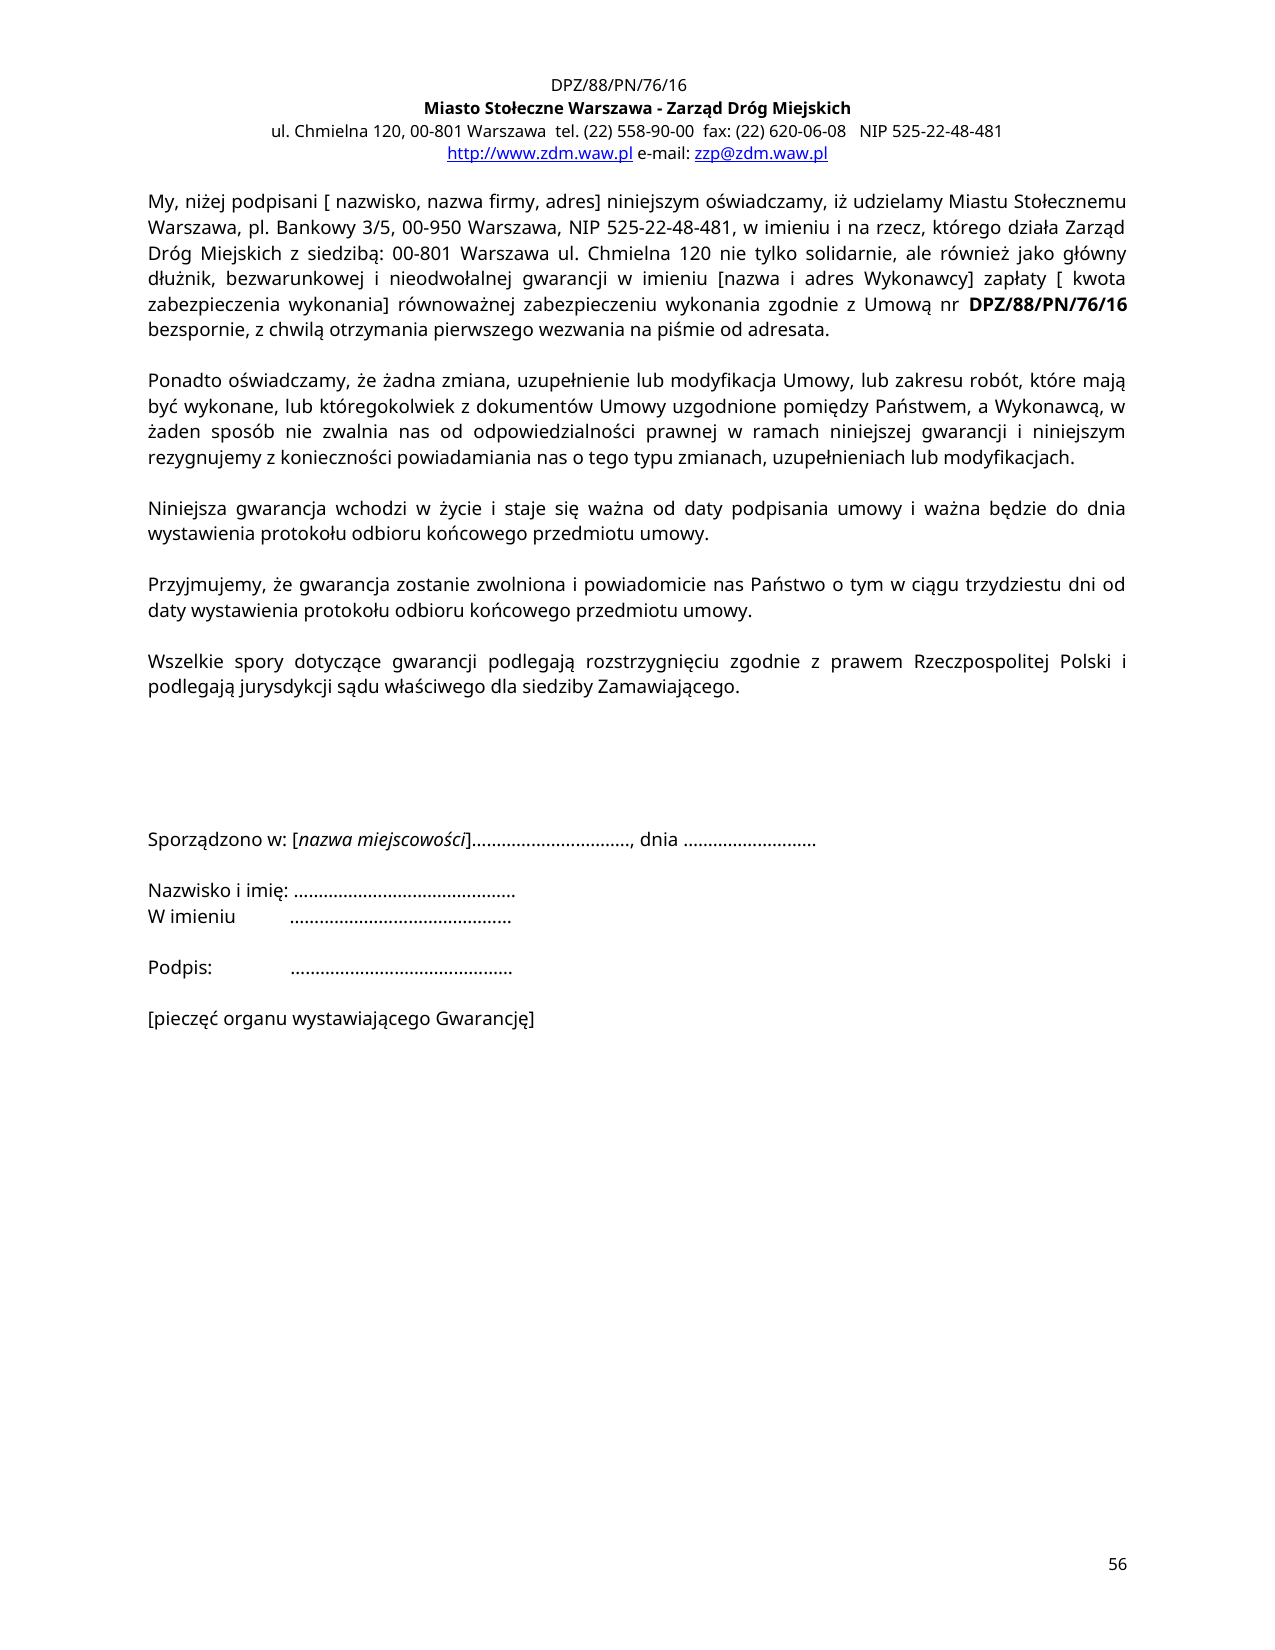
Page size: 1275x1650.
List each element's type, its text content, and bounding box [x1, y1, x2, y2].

text Wszelkie spory dotyczące gwarancji podlegają rozstrzygnięciu zgodnie z prawem Rzeczpospolitej Polski i podlegają jurysdykcji sądu właściwego dla siedziby Zamawiającego. [148, 648, 1127, 699]
text Niniejsza gwarancja wchodzi w życie i staje się ważna od daty podpisania umowy i ważna będzie do dnia wystawienia protokołu odbioru końcowego przedmiotu umowy. [148, 495, 1127, 546]
text My, niżej podpisani [ nazwisko, nazwa firmy, adres] niniejszym oświadczamy, iż udzielamy Miastu Stołecznemu Warszawa, pl. Bankowy 3/5, 00-950 Warszawa, NIP 525-22-48-481, w imieniu i na rzecz, którego działa Zarząd Dróg Miejskich z siedzibą: 00-801 Warszawa ul. Chmielna 120 nie tylko solidarnie, ale również jako główny dłużnik, bezwarunkowej i nieodwołalnej gwarancji w imieniu [nazwa i adres Wykonawcy] zapłaty [ kwota zabezpieczenia wykonania] równoważnej zabezpieczeniu wykonania zgodnie z Umową nr DPZ/88/PN/76/16 bezspornie, z chwilą otrzymania pierwszego wezwania na piśmie od adresata. [148, 189, 1127, 342]
title Nazwisko i imię: ……………………………………… [148, 878, 1127, 903]
title W imieniu ……………………………………… [148, 903, 1127, 929]
title Podpis: ……………………………………… [148, 954, 1127, 980]
text Przyjmujemy, że gwarancja zostanie zwolniona i powiadomicie nas Państwo o tym w ciągu trzydziestu dni od daty wystawienia protokołu odbioru końcowego przedmiotu umowy. [148, 572, 1127, 623]
title [pieczęć organu wystawiającego Gwarancję] [148, 1005, 1127, 1031]
text Ponadto oświadczamy, że żadna zmiana, uzupełnienie lub modyfikacja Umowy, lub zakresu robót, które mają być wykonane, lub któregokolwiek z dokumentów Umowy uzgodnione pomiędzy Państwem, a Wykonawcą, w żaden sposób nie zwalnia nas od odpowiedzialności prawnej w ramach niniejszej gwarancji i niniejszym rezygnujemy z konieczności powiadamiania nas o tego typu zmianach, uzupełnieniach lub modyfikacjach. [148, 367, 1127, 469]
title Sporządzono w: [nazwa miejscowości]………………………….., dnia ……………………… [148, 827, 1127, 852]
